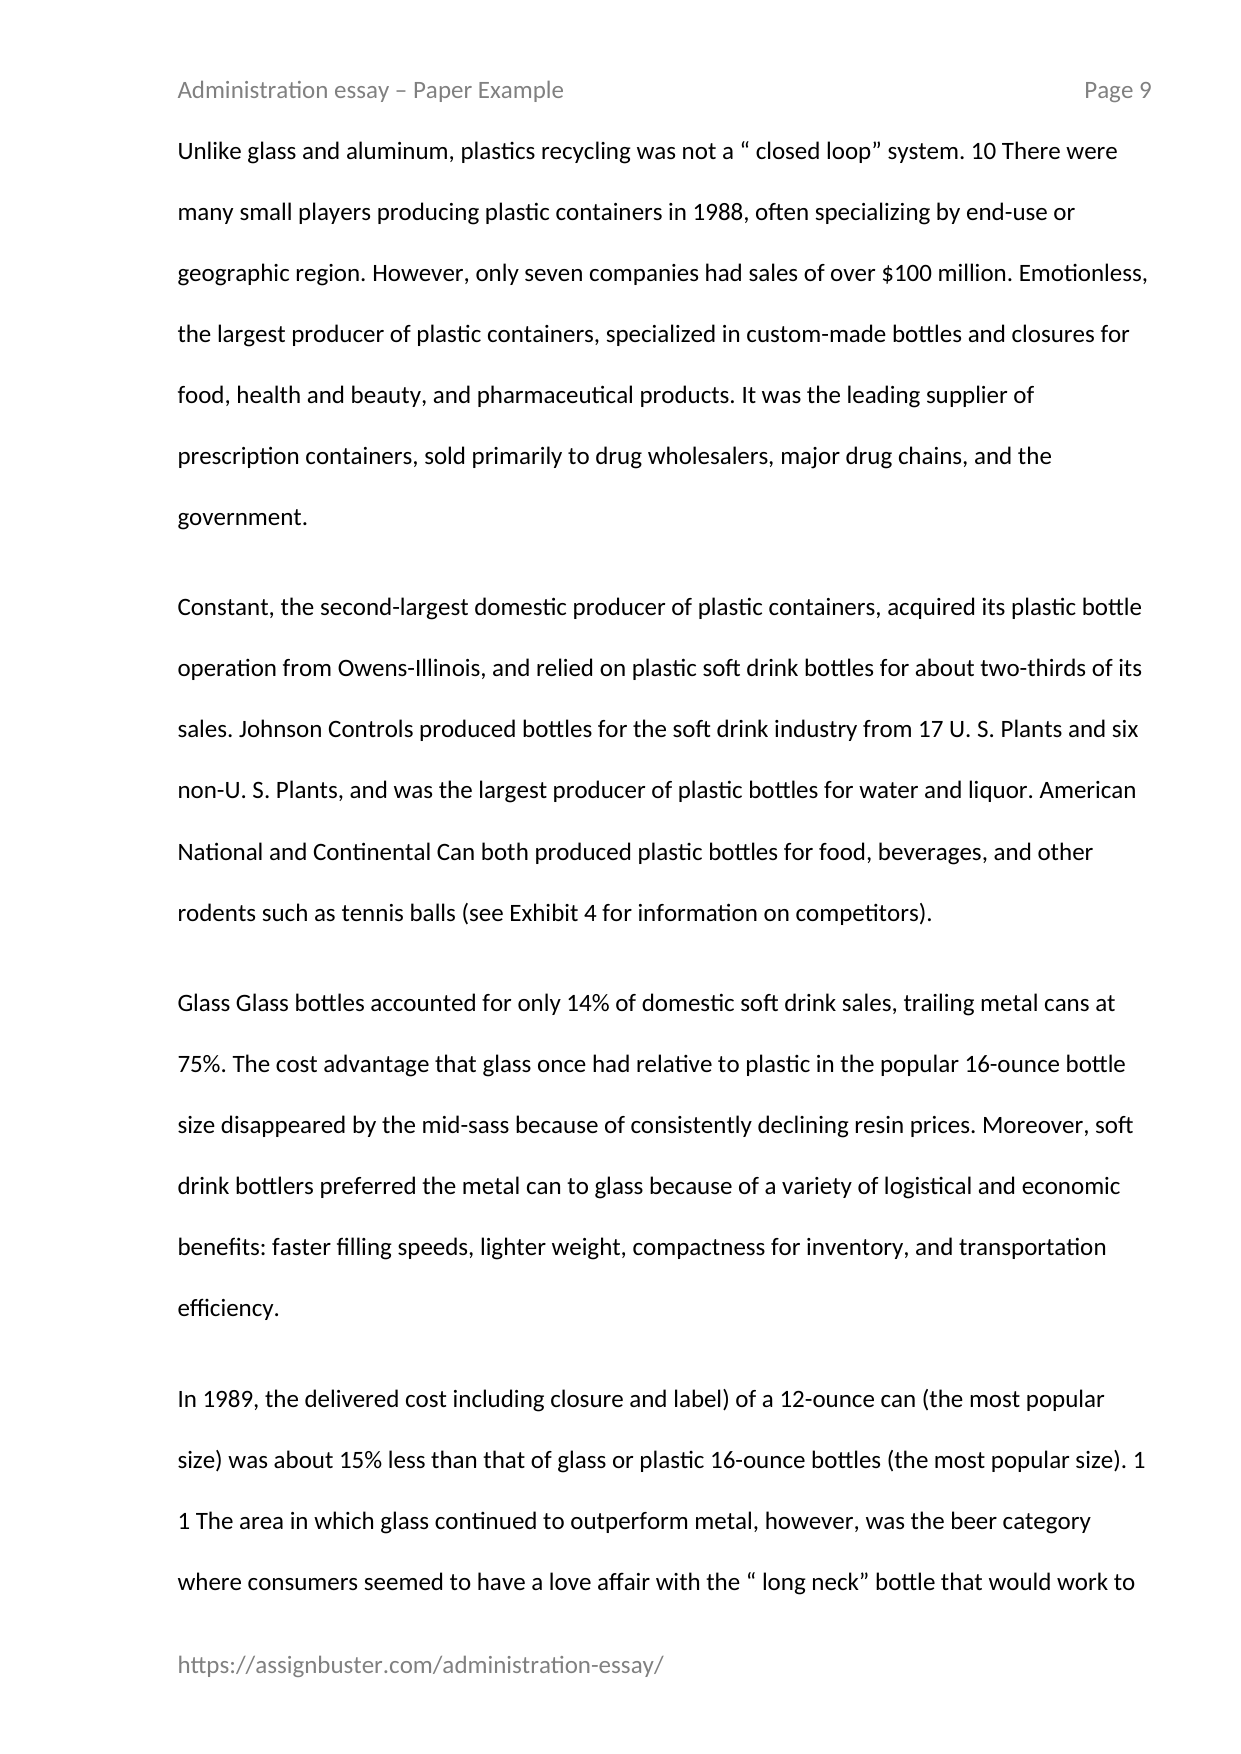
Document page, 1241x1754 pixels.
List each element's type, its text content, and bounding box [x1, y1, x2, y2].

text Glass Glass bottles accounted for only 14% of domestic soft drink sales, trailing metal cans at 75%. The cost advantage that glass once had relative to plastic in the popular 16-ounce bottle size disappeared by the mid-sass because of consistently declining resin prices. Moreover, soft drink bottlers preferred the metal can to glass because of a variety of logistical and economic benefits: faster filling speeds, lighter weight, compactness for inventory, and transportation efficiency. [177, 987, 1152, 1323]
text Constant, the second-largest domestic producer of plastic containers, acquired its plastic bottle operation from Owens-Illinois, and relied on plastic soft drink bottles for about two-thirds of its sales. Johnson Controls produced bottles for the soft drink industry from 17 U. S. Plants and six non-U. S. Plants, and was the largest producer of plastic bottles for water and liquor. American National and Continental Can both produced plastic bottles for food, beverages, and other rodents such as tennis balls (see Exhibit 4 for information on competitors). [177, 592, 1152, 927]
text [177, 135, 1152, 532]
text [177, 1383, 1152, 1597]
